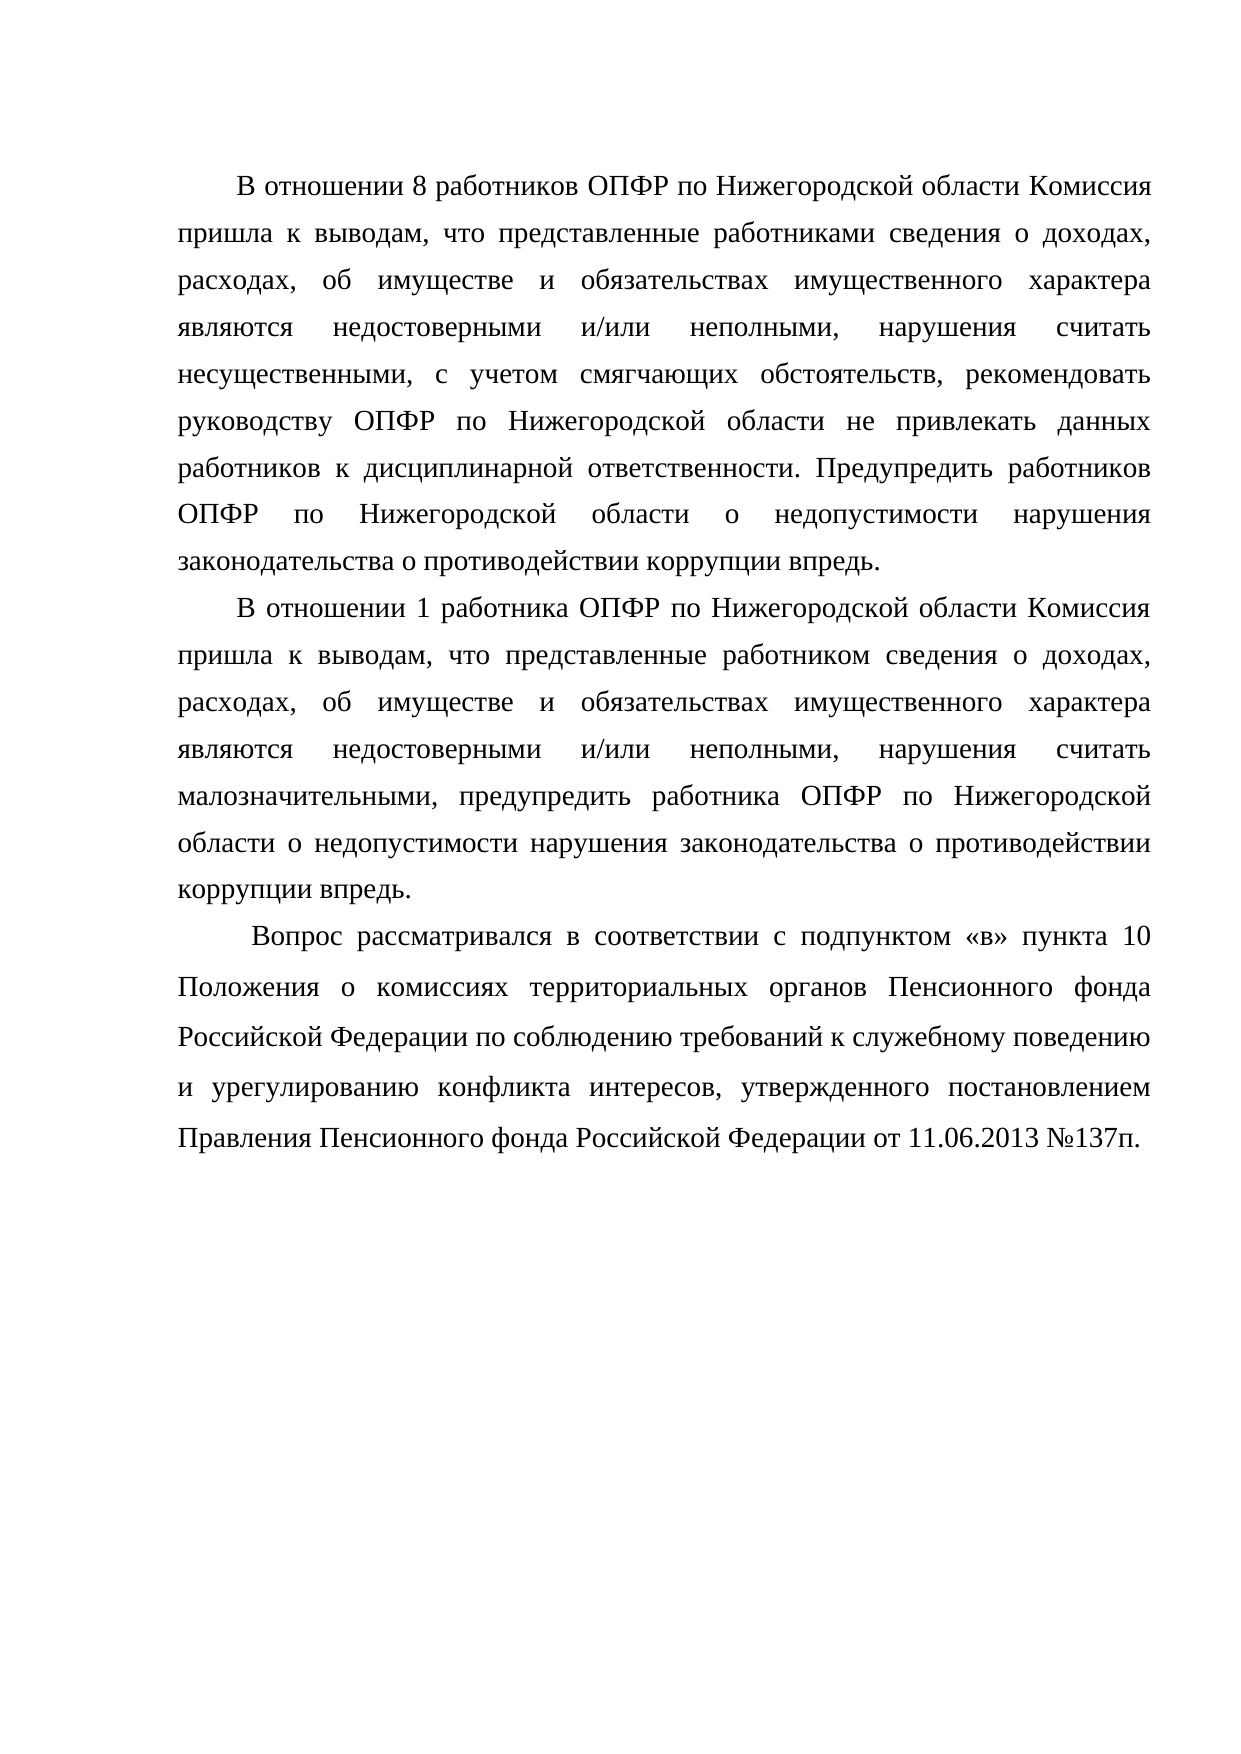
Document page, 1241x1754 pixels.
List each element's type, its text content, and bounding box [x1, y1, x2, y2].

text В отношении 1 работника ОПФР по Нижегородской области Комиссия пришла к выводам, что представленные работником сведения о доходах, расходах, об имуществе и обязательствах имущественного характера являются недостоверными и/или неполными, нарушения считать малозначительными, предупредить работника ОПФР по Нижегородской области о недопустимости нарушения законодательства о противодействии коррупции впредь. [177, 590, 1152, 905]
text В отношении 8 работников ОПФР по Нижегородской области Комиссия пришла к выводам, что представленные работниками сведения о доходах, расходах, об имуществе и обязательствах имущественного характера являются недостоверными и/или неполными, нарушения считать несущественными, с учетом смягчающих обстоятельств, рекомендовать руководству ОПФР по Нижегородской области не привлекать данных работников к дисциплинарной ответственности. Предупредить работников ОПФР по Нижегородской области о недопустимости нарушения законодательства о противодействии коррупции впредь. [177, 168, 1152, 577]
text Вопрос рассматривался в соответствии с подпунктом «в» пункта 10 Положения о комиссиях территориальных органов Пенсионного фонда Российской Федерации по соблюдению требований к служебному поведению и урегулированию конфликта интересов, утвержденного постановлением Правления Пенсионного фонда Российской Федерации от 11.06.2013 №137п. [177, 918, 1152, 1153]
